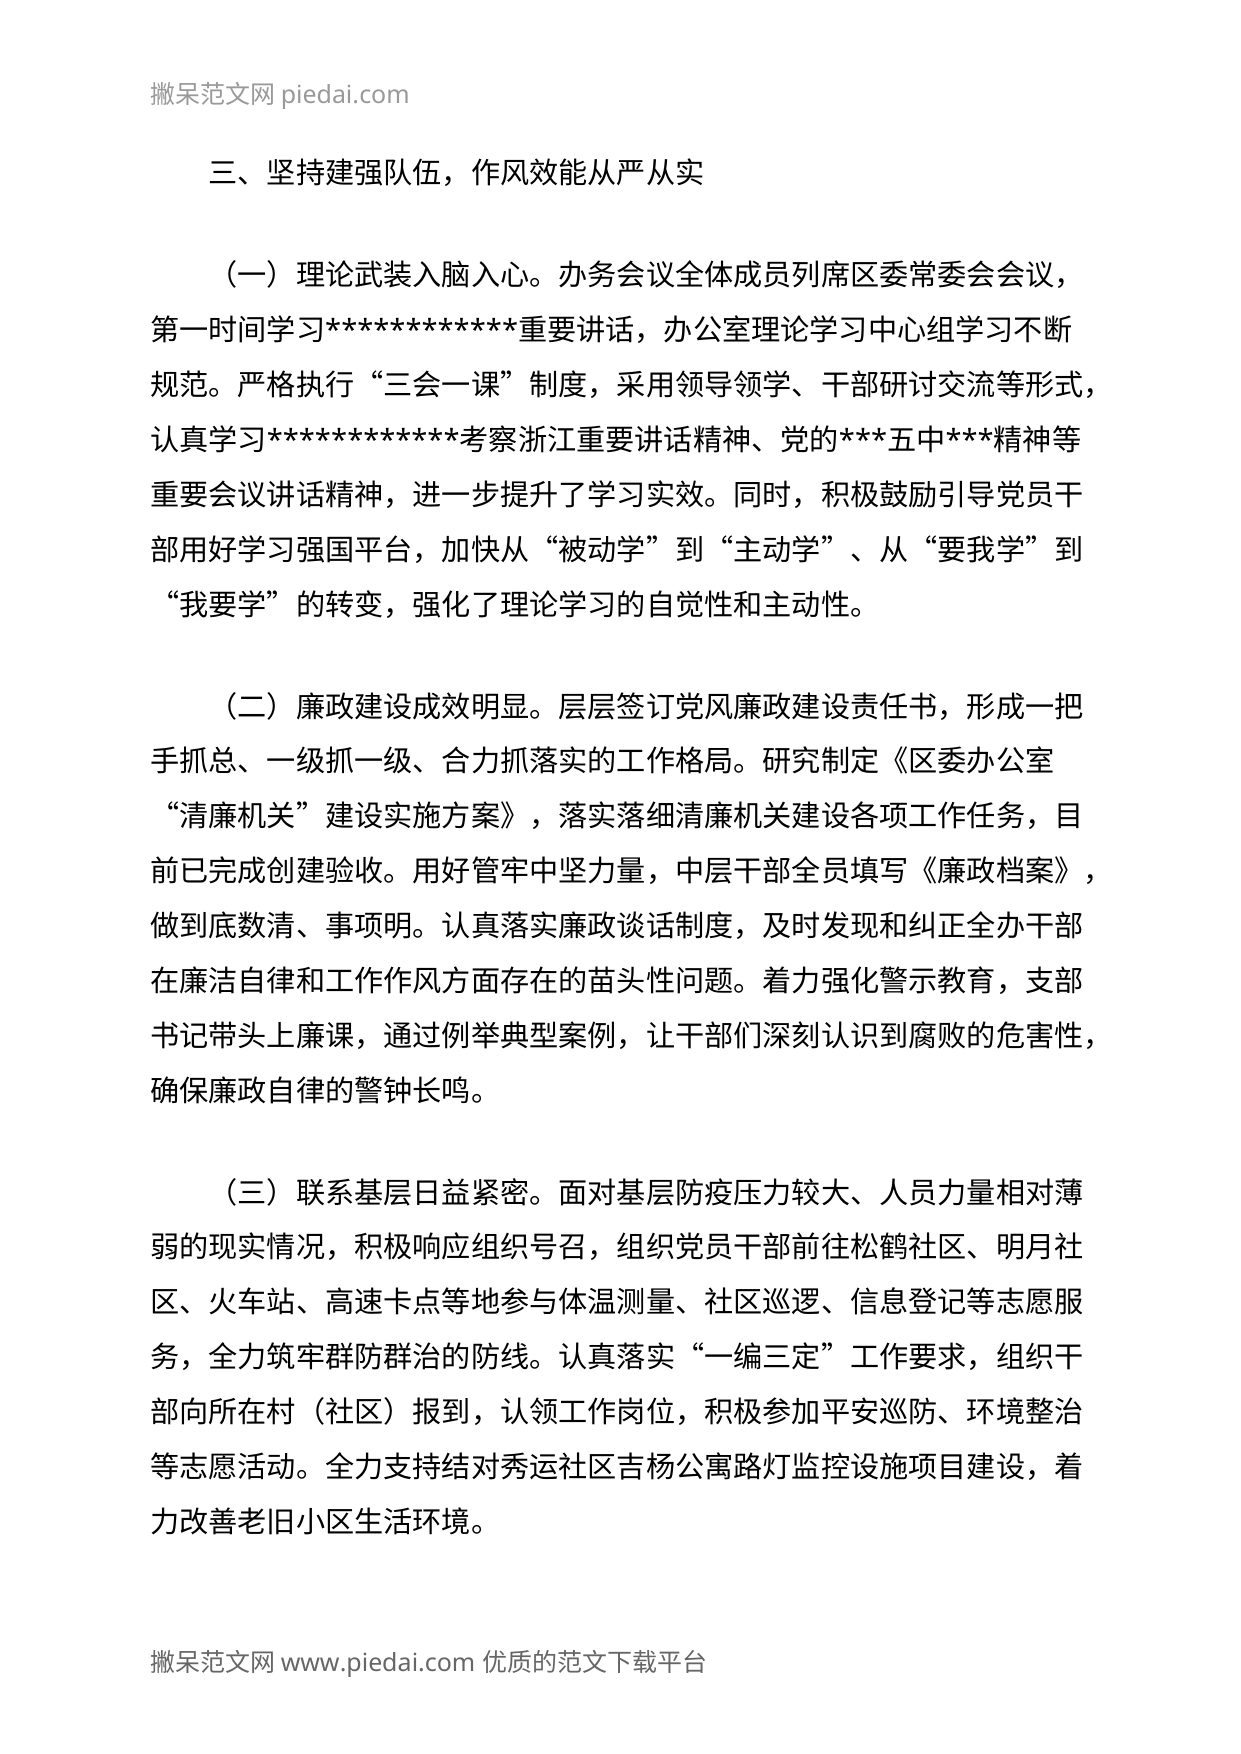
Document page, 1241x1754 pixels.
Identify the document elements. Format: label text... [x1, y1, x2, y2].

text （二）廉政建设成效明显。层层签订党风廉政建设责任书，形成一把手抓总、一级抓一级、合力抓落实的工作格局。研究制定《区委办公室“清廉机关”建设实施方案》，落实落细清廉机关建设各项工作任务，目前已完成创建验收。用好管牢中坚力量，中层干部全员填写《廉政档案》，做到底数清、事项明。认真落实廉政谈话制度，及时发现和纠正全办干部在廉洁自律和工作作风方面存在的苗头性问题。着力强化警示教育，支部书记带头上廉课，通过例举典型案例，让干部们深刻认识到腐败的危害性，确保廉政自律的警钟长鸣。 [150, 683, 1090, 1110]
text （三）联系基层日益紧密。面对基层防疫压力较大、人员力量相对薄弱的现实情况，积极响应组织号召，组织党员干部前往松鹤社区、明月社区、火车站、高速卡点等地参与体温测量、社区巡逻、信息登记等志愿服务，全力筑牢群防群治的防线。认真落实“一编三定”工作要求，组织干部向所在村（社区）报到，认领工作岗位，积极参加平安巡防、环境整治等志愿活动。全力支持结对秀运社区吉杨公寓路灯监控设施项目建设，着力改善老旧小区生活环境。 [150, 1169, 1090, 1541]
text （一）理论武装入脑入心。办务会议全体成员列席区委常委会会议，第一时间学习************重要讲话，办公室理论学习中心组学习不断规范。严格执行“三会一课”制度，采用领导领学、干部研讨交流等形式，认真学习************考察浙江重要讲话精神、党的***五中***精神等重要会议讲话精神，进一步提升了学习实效。同时，积极鼓励引导党员干部用好学习强国平台，加快从“被动学”到“主动学”、从“要我学”到“我要学”的转变，强化了理论学习的自觉性和主动性。 [150, 252, 1090, 624]
text 三、坚持建强队伍，作风效能从严从实 [150, 150, 1090, 192]
